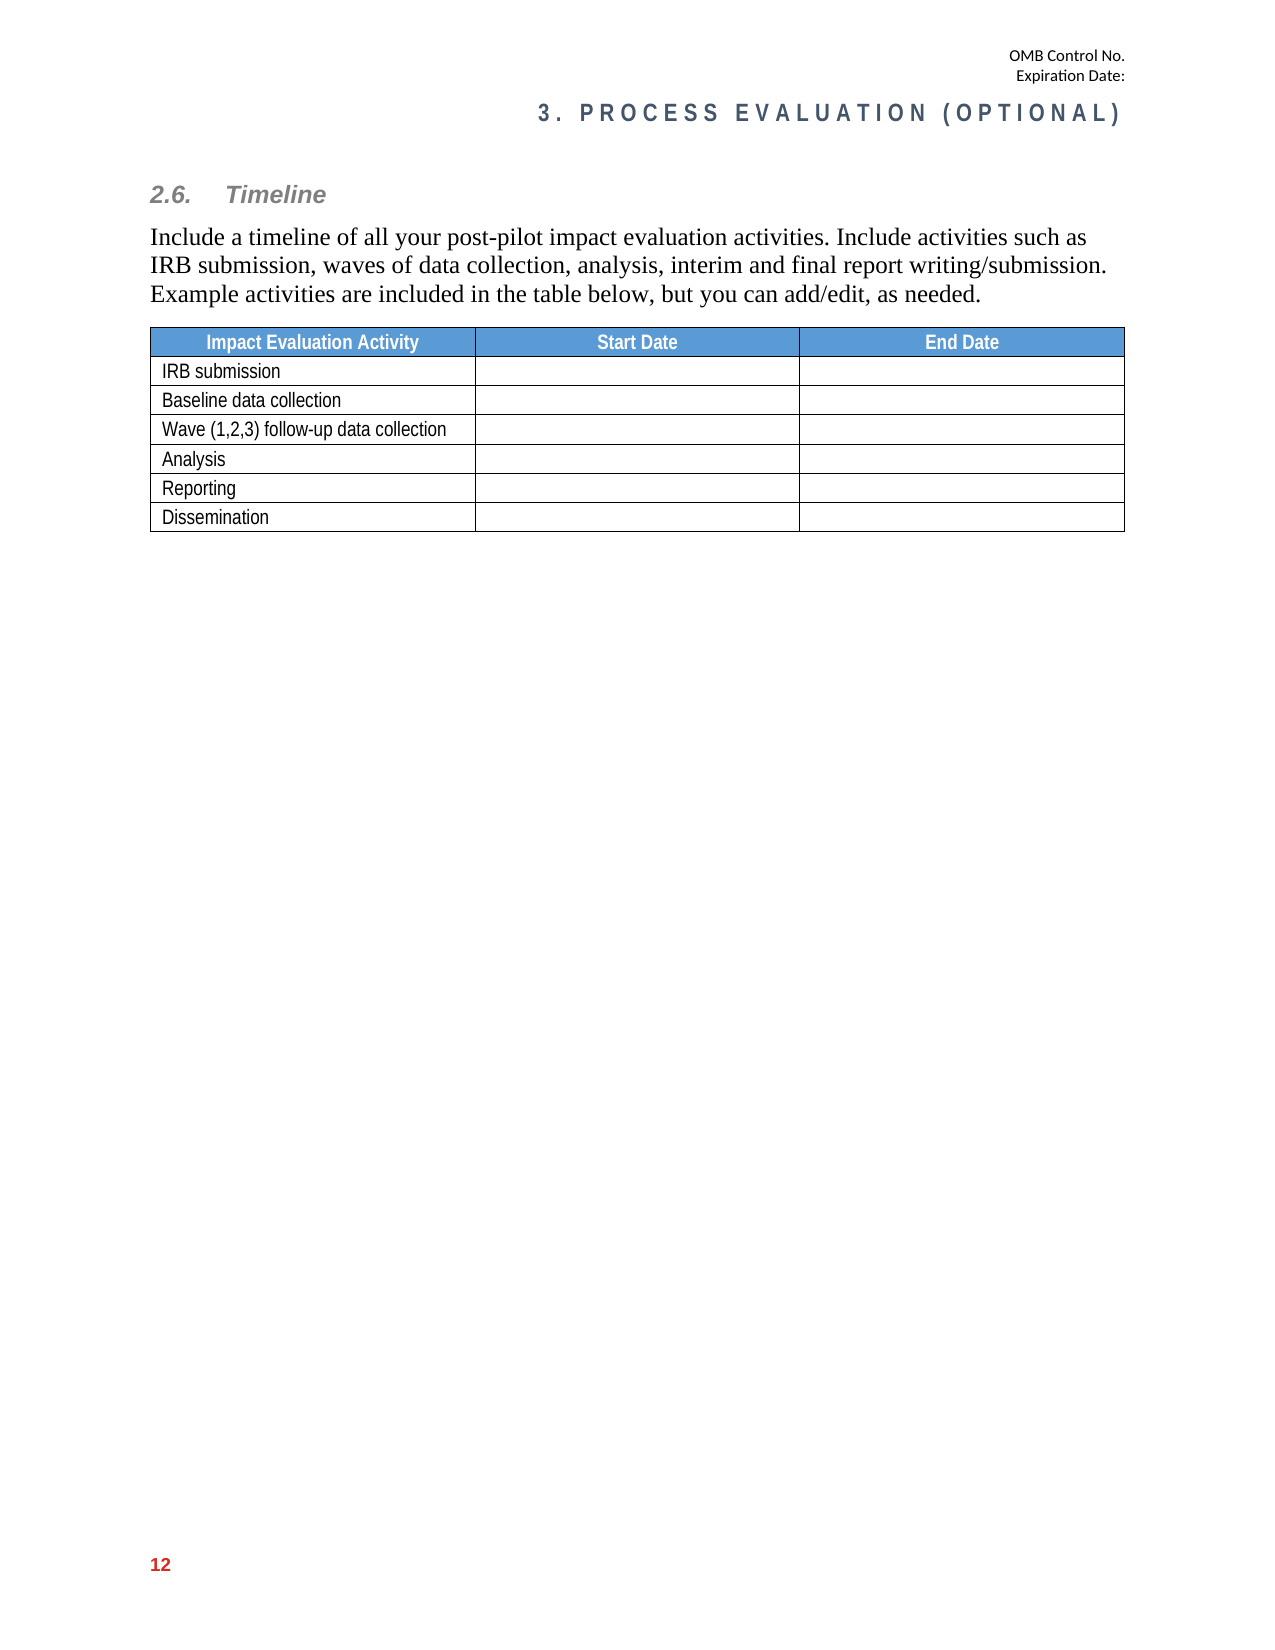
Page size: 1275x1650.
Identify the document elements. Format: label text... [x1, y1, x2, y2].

table_cell [476, 474, 799, 502]
table_cell [800, 415, 1124, 443]
subtitle Timeline [150, 181, 1125, 209]
table_cell [476, 357, 799, 385]
table_cell [800, 386, 1124, 414]
table_cell [476, 503, 799, 531]
table_cell [800, 445, 1124, 473]
table_cell Dissemination [151, 503, 475, 531]
table_cell [800, 357, 1124, 385]
table_cell Baseline data collection [151, 386, 475, 414]
text Include a timeline of all your post-pilot impact evaluation activities. Include activities such as IRB submission, waves of data collection, analysis, interim and final report writing/submission. Example activities are included in the table below, but you can add/edit, as needed. [150, 222, 1125, 308]
table_header Start Date [476, 328, 799, 356]
table_cell Reporting [151, 474, 475, 502]
table_cell IRB submission [151, 357, 475, 385]
table_cell Analysis [151, 445, 475, 473]
table_cell [800, 503, 1124, 531]
table_header Impact Evaluation Activity [151, 328, 475, 356]
table_cell [800, 474, 1124, 502]
table_cell Wave (1,2,3) follow-up data collection [151, 415, 475, 443]
table_cell [476, 415, 799, 443]
table_cell [476, 386, 799, 414]
table_cell [476, 445, 799, 473]
table_header End Date [800, 328, 1124, 356]
